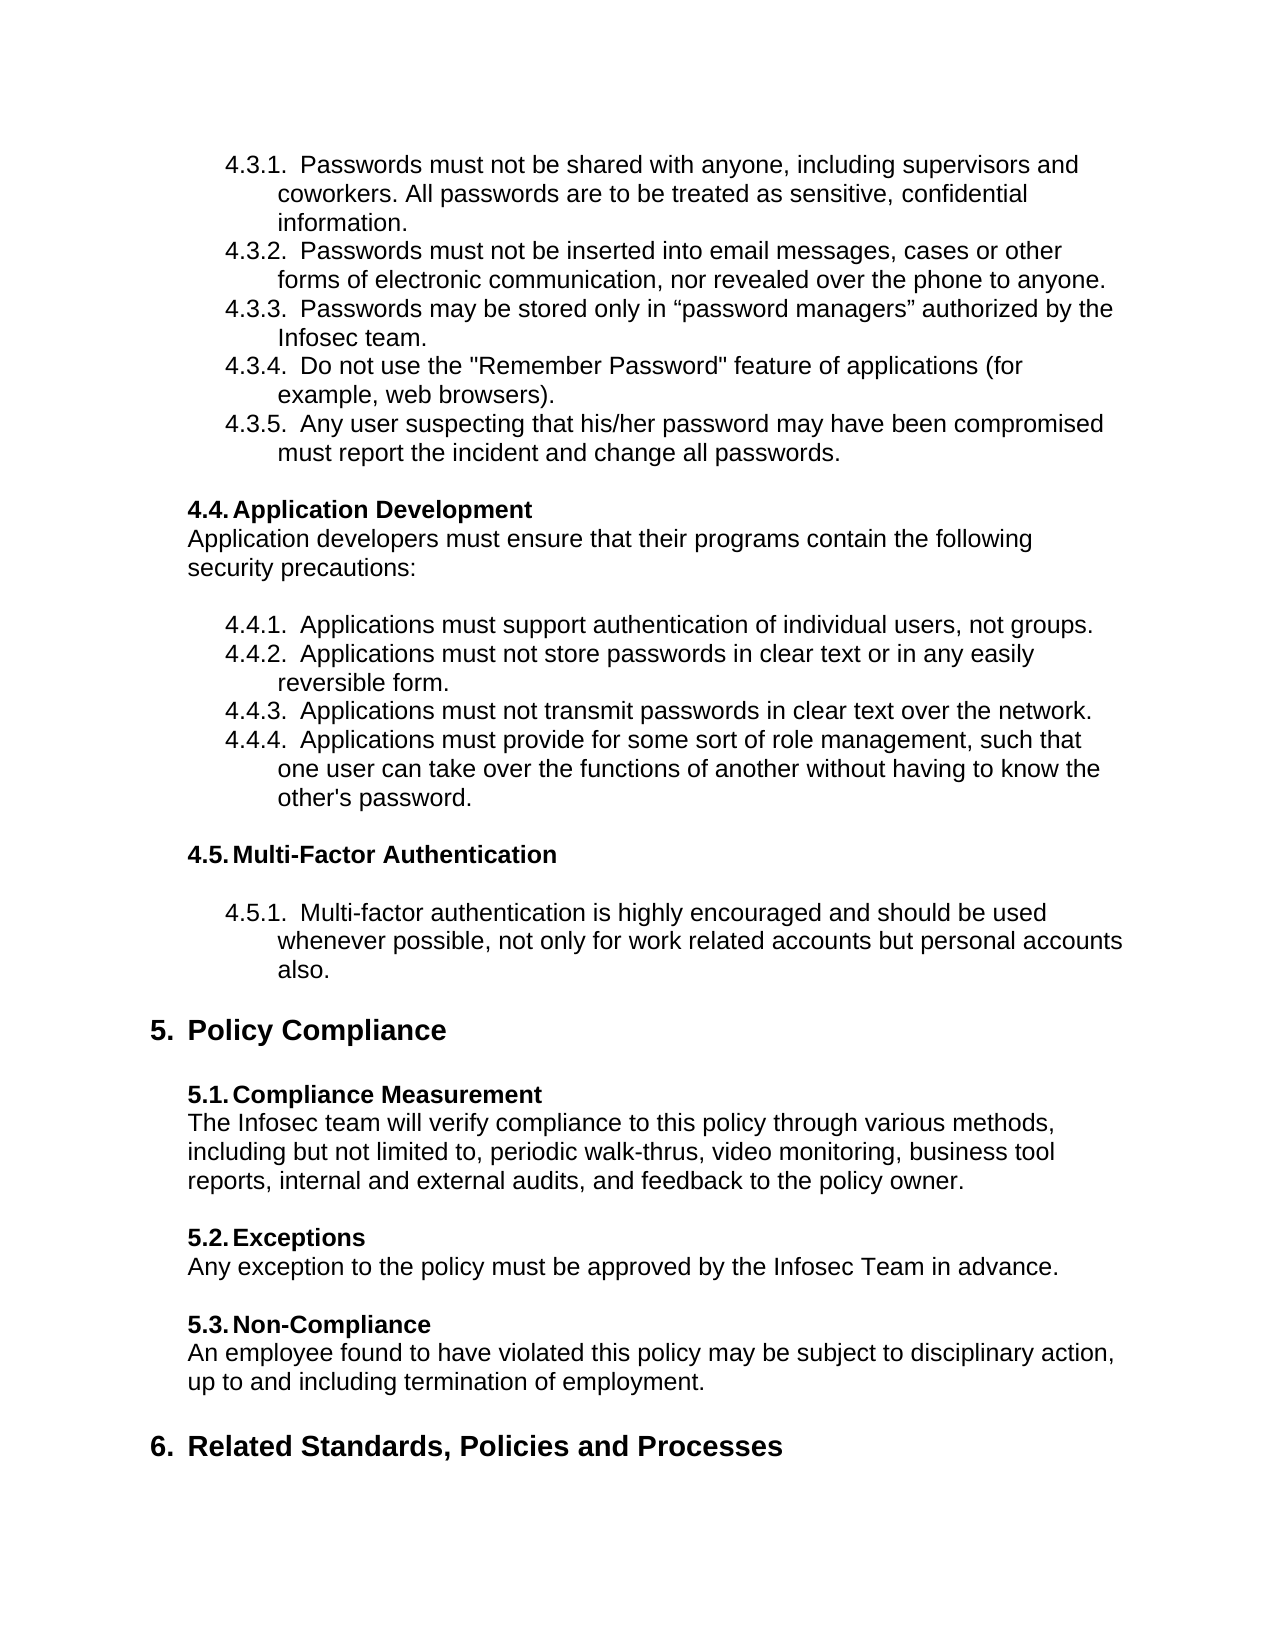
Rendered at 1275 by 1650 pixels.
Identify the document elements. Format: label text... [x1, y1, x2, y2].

list Policy Compliance [150, 1012, 1125, 1046]
list Applications must support authentication of individual users, not groups. [225, 610, 1125, 639]
list Passwords must not be inserted into email messages, cases or other forms of electronic communication, nor revealed over the phone to anyone. [225, 236, 1125, 294]
text The Infosec team will verify compliance to this policy through various methods, including but not limited to, periodic walk-thrus, video monitoring, business tool reports, internal and external audits, and feedback to the policy owner. [187, 1108, 1125, 1194]
list Applications must not store passwords in clear text or in any easily reversible form. [225, 639, 1125, 696]
list Related Standards, Policies and Processes [150, 1429, 1125, 1463]
list Non-Compliance [187, 1309, 1125, 1338]
list Applications must not transmit passwords in clear text over the network. [225, 696, 1125, 725]
list Multi-Factor Authentication [187, 840, 1125, 869]
list Exceptions [187, 1223, 1125, 1252]
text Any exception to the policy must be approved by the Infosec Team in advance. [187, 1252, 1125, 1281]
list Applications must provide for some sort of role management, such that one user can take over the functions of another without having to know the other's password. [225, 725, 1125, 811]
list Passwords must not be shared with anyone, including supervisors and coworkers. All passwords are to be treated as sensitive, confidential information. [225, 150, 1125, 236]
list Do not use the "Remember Password" feature of applications (for example, web browsers). [225, 351, 1125, 409]
list Compliance Measurement [187, 1079, 1125, 1108]
list Application Development [187, 495, 1125, 524]
list Any user suspecting that his/her password may have been compromised must report the incident and change all passwords. [225, 409, 1125, 466]
text An employee found to have violated this policy may be subject to disciplinary action, up to and including termination of employment. [187, 1338, 1125, 1396]
list Passwords may be stored only in “password managers” authorized by the Infosec team. [225, 294, 1125, 351]
list Multi-factor authentication is highly encouraged and should be used whenever possible, not only for work related accounts but personal accounts also. [225, 897, 1125, 984]
text Application developers must ensure that their programs contain the following security precautions: [187, 524, 1125, 581]
